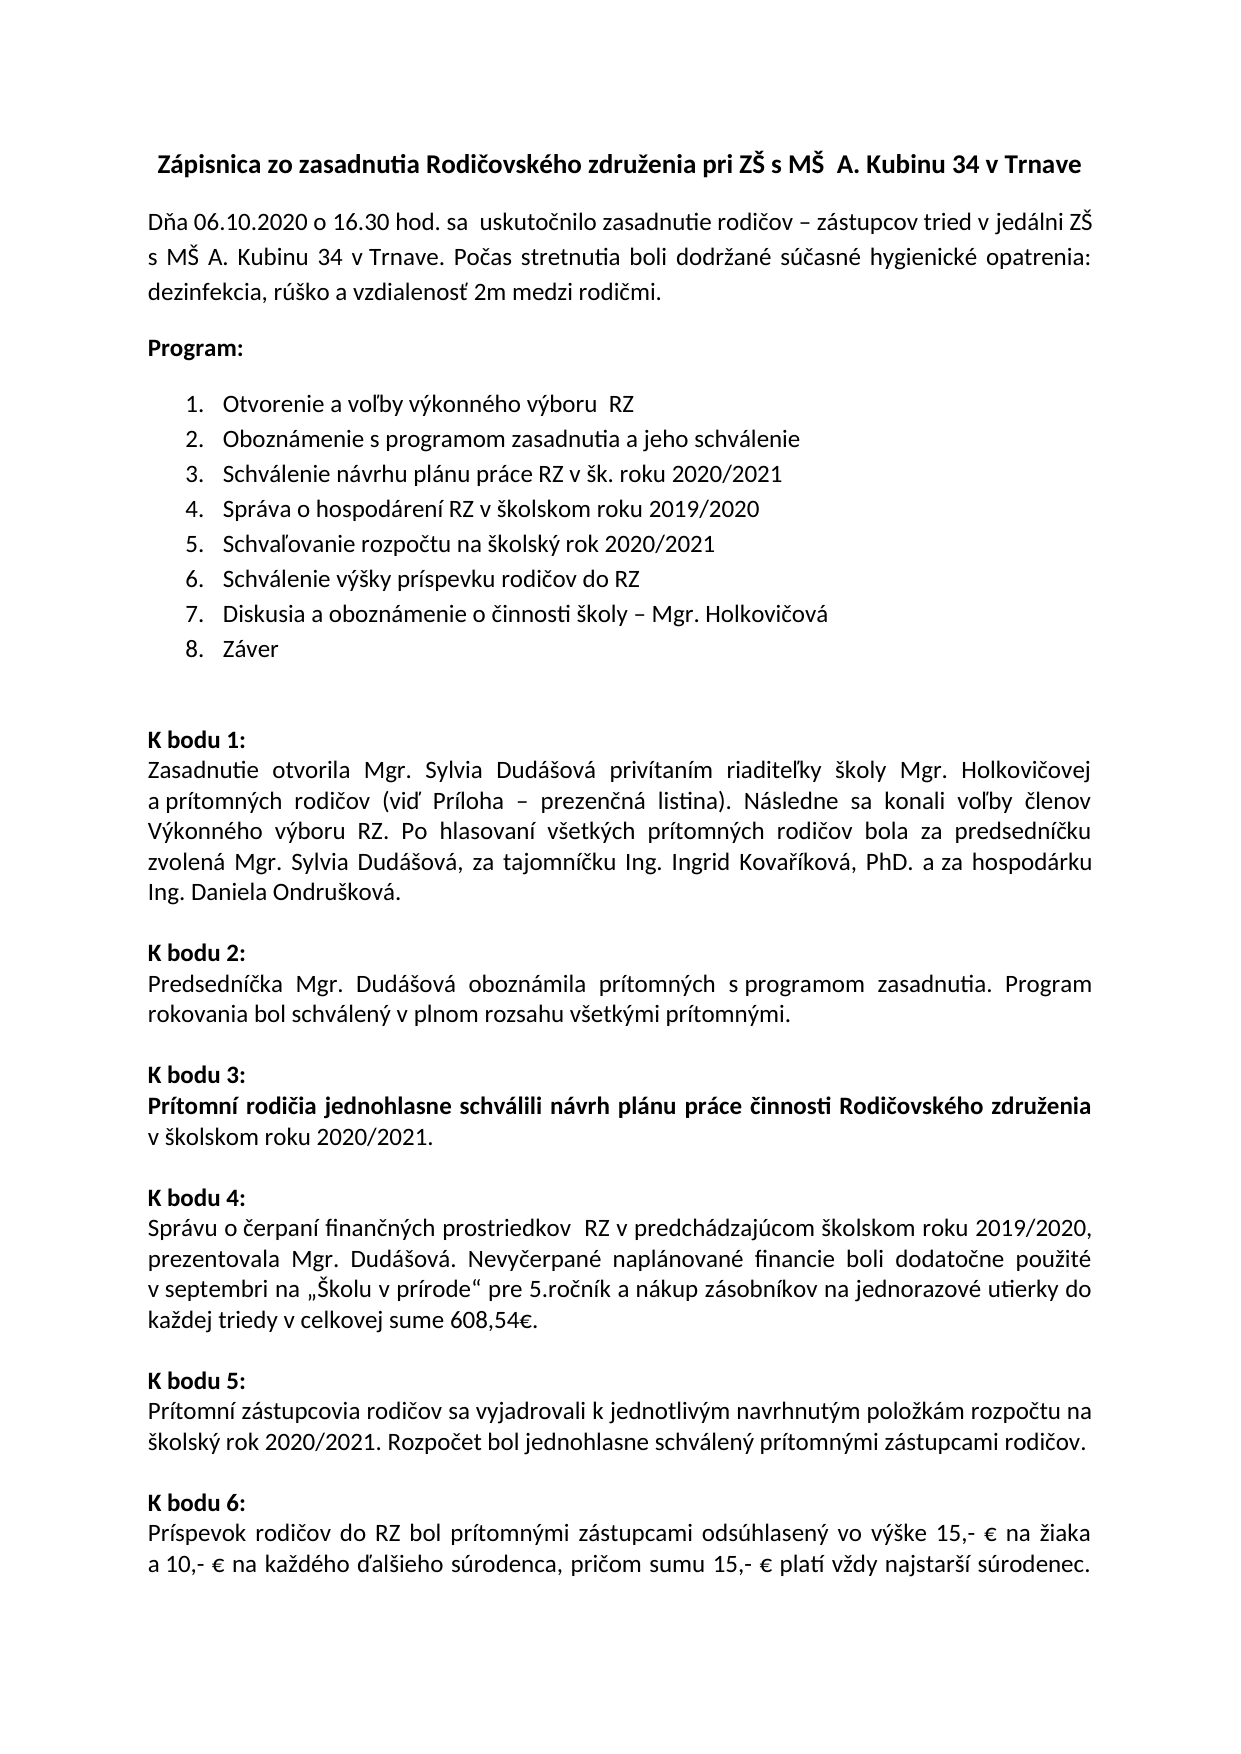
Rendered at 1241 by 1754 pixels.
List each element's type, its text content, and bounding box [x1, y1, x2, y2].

text Zápisnica zo zasadnutia Rodičovského združenia pri ZŠ s MŠ A. Kubinu 34 v Trnave [148, 148, 1093, 181]
list Správa o hospodárení RZ v školskom roku 2019/2020 [185, 493, 1093, 523]
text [148, 1517, 1093, 1578]
text K bodu 1: [148, 724, 1093, 754]
text K bodu 3: [148, 1059, 1093, 1090]
text Predsedníčka Mgr. Dudášová oboznámila prítomných s programom zasadnutia. Program rokovania bol schválený v plnom rozsahu všetkými prítomnými. [148, 968, 1093, 1029]
text Prítomní rodičia jednohlasne schválili návrh plánu práce činnosti Rodičovského združenia v školskom roku 2020/2021. [148, 1090, 1093, 1151]
text K bodu 6: [148, 1487, 1093, 1517]
list Záver [185, 633, 1093, 663]
text Správu o čerpaní finančných prostriedkov RZ v predchádzajúcom školskom roku 2019/2020, prezentovala Mgr. Dudášová. Nevyčerpané naplánované financie boli dodatočne použité v septembri na „Školu v prírode“ pre 5.ročník a nákup zásobníkov na jednorazové utierky do každej triedy v celkovej sume 608,54€. [148, 1212, 1093, 1334]
text Zasadnutie otvorila Mgr. Sylvia Dudášová privítaním riaditeľky školy Mgr. Holkovičovej a prítomných rodičov (viď Príloha – prezenčná listina). Následne sa konali voľby členov Výkonného výboru RZ. Po hlasovaní všetkých prítomných rodičov bola za predsedníčku zvolená Mgr. Sylvia Dudášová, za tajomníčku Ing. Ingrid Kovaříková, PhD. a za hospodárku Ing. Daniela Ondrušková. [148, 754, 1093, 907]
text K bodu 5: [148, 1365, 1093, 1395]
text Prítomní zástupcovia rodičov sa vyjadrovali k jednotlivým navrhnutým položkám rozpočtu na školský rok 2020/2021. Rozpočet bol jednohlasne schválený prítomnými zástupcami rodičov. [148, 1395, 1093, 1456]
list Schválenie výšky príspevku rodičov do RZ [185, 563, 1093, 593]
list Otvorenie a voľby výkonného výboru RZ [185, 388, 1093, 418]
list Oboznámenie s programom zasadnutia a jeho schválenie [185, 423, 1093, 453]
text Program: [148, 332, 1093, 363]
list Schválenie návrhu plánu práce RZ v šk. roku 2020/2021 [185, 458, 1093, 488]
text K bodu 2: [148, 937, 1093, 968]
list Diskusia a oboznámenie o činnosti školy – Mgr. Holkovičová [185, 598, 1093, 628]
list Schvaľovanie rozpočtu na školský rok 2020/2021 [185, 528, 1093, 558]
text K bodu 4: [148, 1182, 1093, 1212]
text Dňa 06.10.2020 o 16.30 hod. sa uskutočnilo zasadnutie rodičov – zástupcov tried v jedálni ZŠ s MŠ A. Kubinu 34 v Trnave. Počas stretnutia boli dodržané súčasné hygienické opatrenia: dezinfekcia, rúško a vzdialenosť 2m medzi rodičmi. [148, 206, 1093, 307]
